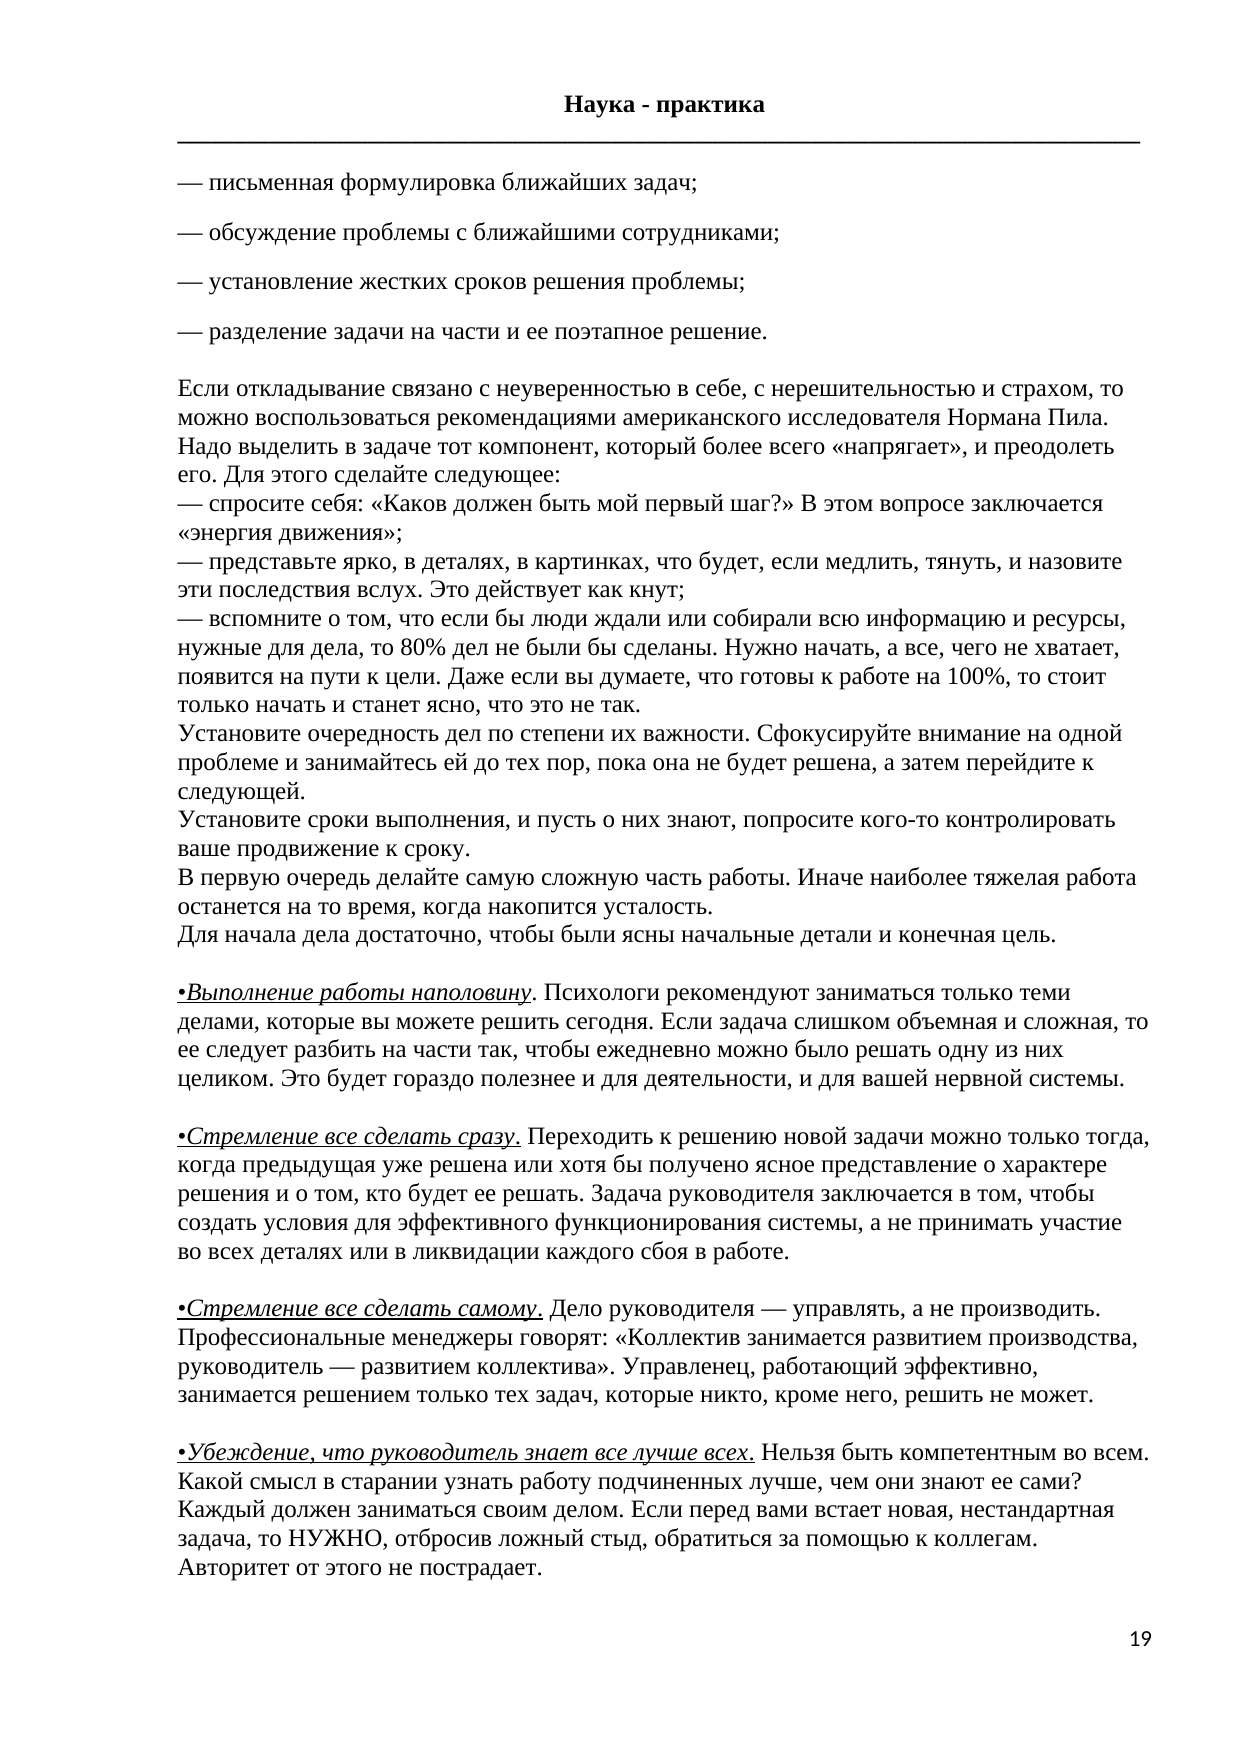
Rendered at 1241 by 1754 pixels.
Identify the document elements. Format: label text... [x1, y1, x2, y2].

text — спросите себя: «Каков должен быть мой первый шаг?» В этом вопросе заключается «энергия движения»; [177, 488, 1152, 546]
text •Стремление все сделать сразу. Переходить к решению новой задачи можно только тогда, когда предыдущая уже решена или хотя бы получено ясное представление о характере решения и о том, кто будет ее решать. Задача руководителя заключается в том, чтобы создать условия для эффективного функционирования системы, а не принимать участие во всех деталях или в ликвидации каждого сбоя в работе. [177, 1121, 1152, 1264]
text — вспомните о том, что если бы люди ждали или собирали всю информацию и ресурсы, нужные для дела, то 80% дел не были бы сделаны. Нужно начать, а все, чего не хватает, появится на пути к цели. Даже если вы думаете, что готовы к работе на 100%, то стоит только начать и станет ясно, что это не так. [177, 603, 1152, 718]
text _____________________________________________________________________________ [177, 117, 1152, 146]
text Установите очередность дел по степени их важности. Сфокусируйте внимание на одной проблеме и занимайтесь ей до тех пор, пока она не будет решена, а затем перейдите к следующей. [177, 718, 1152, 804]
text — представьте ярко, в деталях, в картинках, что будет, если медлить, тянуть, и назовите эти последствия вслух. Это действует как кнут; [177, 546, 1152, 603]
text Для начала дела достаточно, чтобы были ясны начальные детали и конечная цель. [177, 919, 1152, 948]
text •Убеждение, что руководитель знает все лучше всех. Нельзя быть компетентным во всем. Какой смысл в старании узнать работу подчиненных лучше, чем они знают ее сами? Каждый должен заниматься своим делом. Если перед вами встает новая, нестандартная задача, то НУЖНО, отбросив ложный стыд, обратиться за помощью к коллегам. Авторитет от этого не пострадает. [177, 1437, 1152, 1581]
text — установление жестких сроков решения проблемы; [177, 266, 1152, 295]
text — обсуждение проблемы с ближайшими сотрудниками; [177, 217, 1152, 245]
text Наука - практика [177, 89, 1152, 117]
text •Выполнение работы наполовину. Психологи рекомендуют заниматься только теми делами, которые вы можете решить сегодня. Если задача слишком объемная и сложная, то ее следует разбить на части так, чтобы ежедневно можно было решать одну из них целиком. Это будет гораздо полезнее и для деятельности, и для вашей нервной системы. [177, 977, 1152, 1092]
text Если откладывание связано с неуверенностью в себе, с нерешительностью и страхом, то можно воспользоваться рекомендациями американского исследователя Нормана Пила. Надо выделить в задаче тот компонент, который более всего «напрягает», и преодолеть его. Для этого сделайте следующее: [177, 373, 1152, 488]
text В первую очередь делайте самую сложную часть работы. Иначе наиболее тяжелая работа останется на то время, когда накопится усталость. [177, 862, 1152, 919]
text •Стремление все сделать самому. Дело руководителя — управлять, а не производить. Профессиональные менеджеры говорят: «Коллектив занимается развитием производства, руководитель — развитием коллектива». Управленец, работающий эффективно, занимается решением только тех задач, которые никто, кроме него, решить не может. [177, 1293, 1152, 1408]
text — разделение задачи на части и ее поэтапное решение. [177, 316, 1152, 344]
text — письменная формулировка ближайших задач; [177, 167, 1152, 196]
text Установите сроки выполнения, и пусть о них знают, попросите кого-то контролировать ваше продвижение к сроку. [177, 804, 1152, 862]
